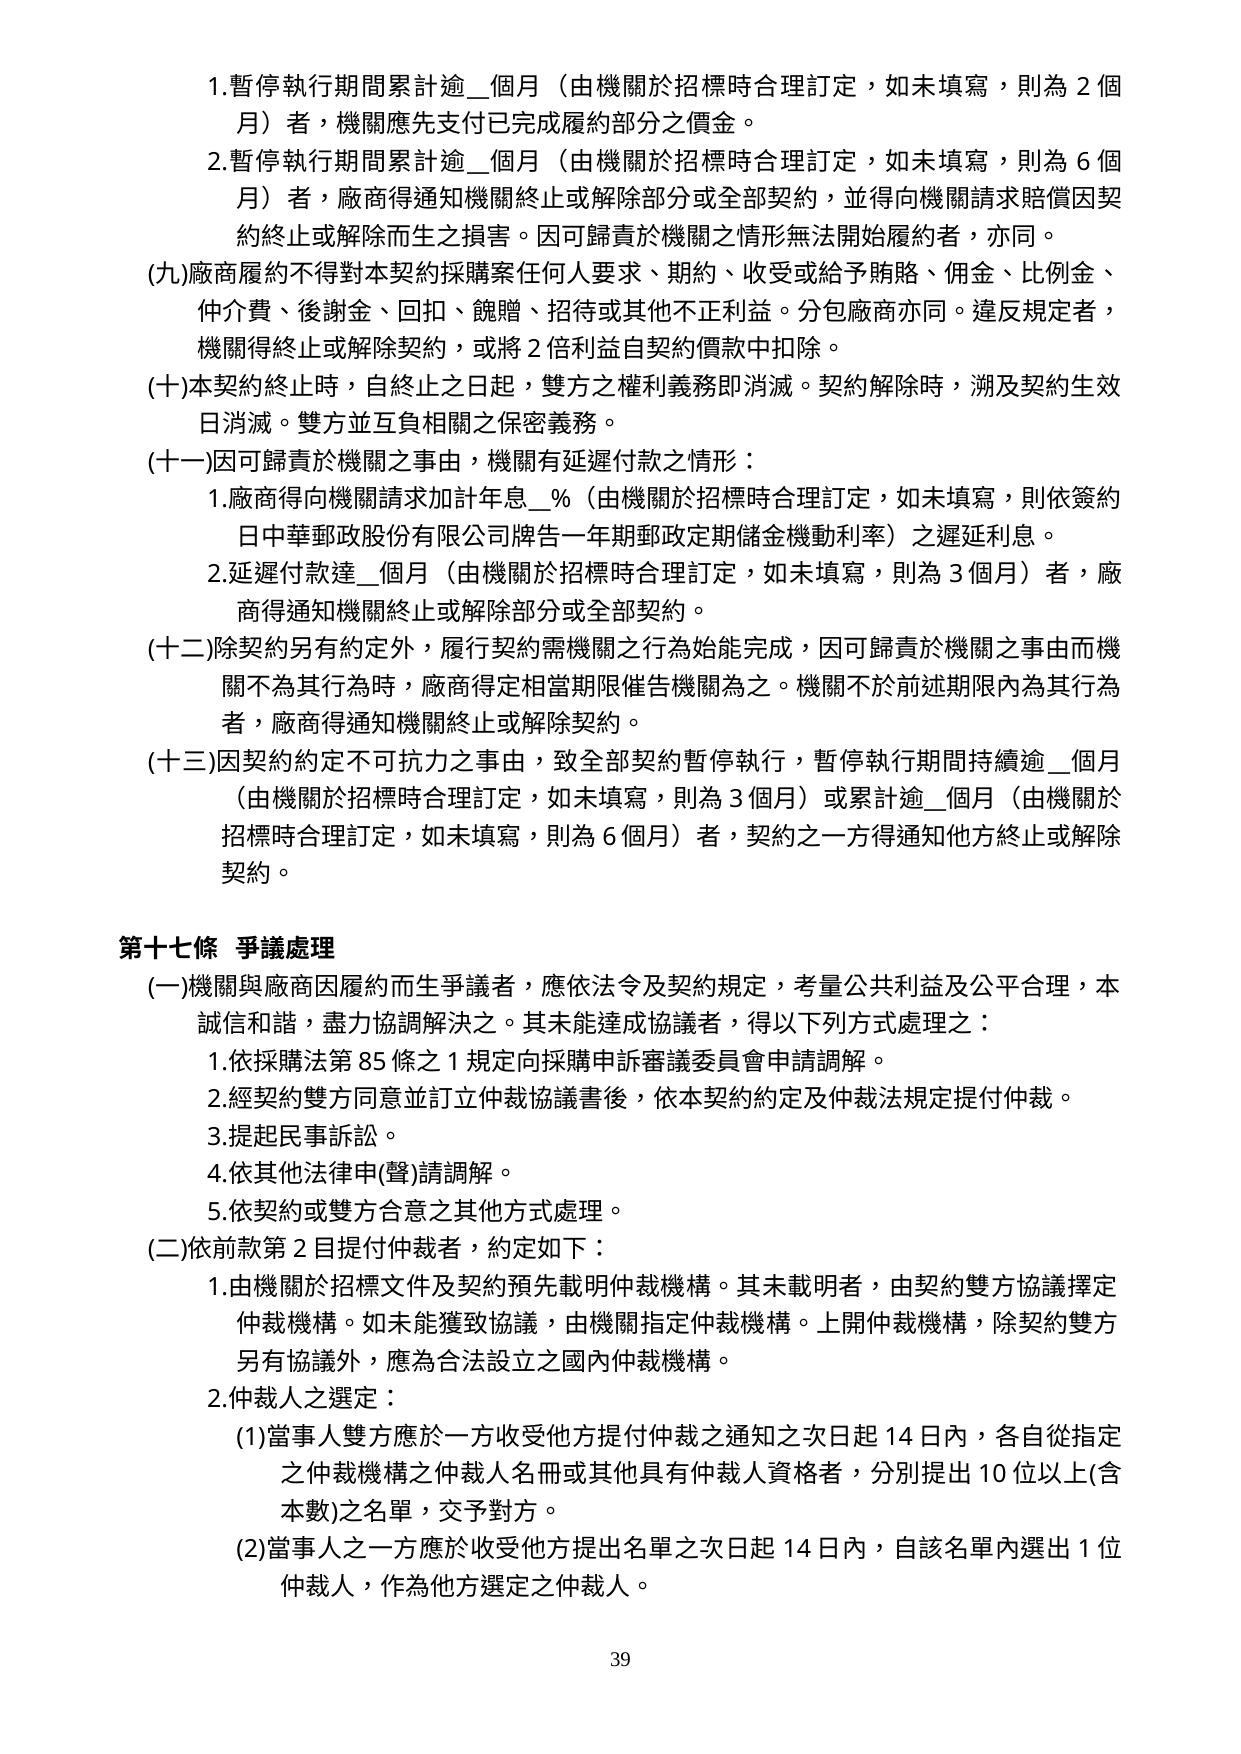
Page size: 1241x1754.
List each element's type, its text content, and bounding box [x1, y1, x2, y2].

text (十三)因契約約定不可抗力之事由，致全部契約暫停執行，暫停執行期間持續逾__個月（由機關於招標時合理訂定，如未填寫，則為3個月）或累計逾__個月（由機關於招標時合理訂定，如未填寫，則為6個月）者，契約之一方得通知他方終止或解除契約。 [148, 741, 1122, 891]
text 1.暫停執行期間累計逾__個月（由機關於招標時合理訂定，如未填寫，則為2個月）者，機關應先支付已完成履約部分之價金。 [207, 66, 1122, 141]
text (2)當事人之一方應於收受他方提出名單之次日起14日內，自該名單內選出1位仲裁人，作為他方選定之仲裁人。 [236, 1528, 1122, 1603]
text 2.暫停執行期間累計逾__個月（由機關於招標時合理訂定，如未填寫，則為6個月）者，廠商得通知機關終止或解除部分或全部契約，並得向機關請求賠償因契約終止或解除而生之損害。因可歸責於機關之情形無法開始履約者，亦同。 [207, 141, 1122, 253]
text (十一)因可歸責於機關之事由，機關有延遲付款之情形： [148, 441, 1122, 478]
text 5.依契約或雙方合意之其他方式處理。 [207, 1191, 1119, 1228]
text 2.經契約雙方同意並訂立仲裁協議書後，依本契約約定及仲裁法規定提付仲裁。 [207, 1078, 1119, 1116]
text 2.仲裁人之選定： [207, 1378, 1119, 1416]
text (九)廠商履約不得對本契約採購案任何人要求、期約、收受或給予賄賂、佣金、比例金、仲介費、後謝金、回扣、餽贈、招待或其他不正利益。分包廠商亦同。違反規定者，機關得終止或解除契約，或將2倍利益自契約價款中扣除。 [148, 253, 1122, 366]
text 1.廠商得向機關請求加計年息__%（由機關於招標時合理訂定，如未填寫，則依簽約日中華郵政股份有限公司牌告一年期郵政定期儲金機動利率）之遲延利息。 [207, 478, 1122, 553]
text (二)依前款第2目提付仲裁者，約定如下： [148, 1228, 1122, 1266]
text (一)機關與廠商因履約而生爭議者，應依法令及契約規定，考量公共利益及公平合理，本誠信和諧，盡力協調解決之。其未能達成協議者，得以下列方式處理之： [148, 966, 1122, 1041]
text 3.提起民事訴訟。 [207, 1116, 1119, 1153]
text (十二)除契約另有約定外，履行契約需機關之行為始能完成，因可歸責於機關之事由而機關不為其行為時，廠商得定相當期限催告機關為之。機關不於前述期限內為其行為者，廠商得通知機關終止或解除契約。 [148, 628, 1122, 741]
text 1.由機關於招標文件及契約預先載明仲裁機構。其未載明者，由契約雙方協議擇定仲裁機構。如未能獲致協議，由機關指定仲裁機構。上開仲裁機構，除契約雙方另有協議外，應為合法設立之國內仲裁機構。 [207, 1266, 1119, 1378]
text 1.依採購法第85條之1規定向採購申訴審議委員會申請調解。 [207, 1041, 1119, 1078]
text 2.延遲付款達__個月（由機關於招標時合理訂定，如未填寫，則為3個月）者，廠商得通知機關終止或解除部分或全部契約。 [207, 553, 1122, 628]
text (1)當事人雙方應於一方收受他方提付仲裁之通知之次日起14日內，各自從指定之仲裁機構之仲裁人名冊或其他具有仲裁人資格者，分別提出10位以上(含本數)之名單，交予對方。 [236, 1416, 1122, 1528]
text 4.依其他法律申(聲)請調解。 [207, 1153, 1119, 1191]
text (十)本契約終止時，自終止之日起，雙方之權利義務即消滅。契約解除時，溯及契約生效日消滅。雙方並互負相關之保密義務。 [148, 366, 1122, 441]
text 第十七條 爭議處理 [118, 928, 1122, 966]
